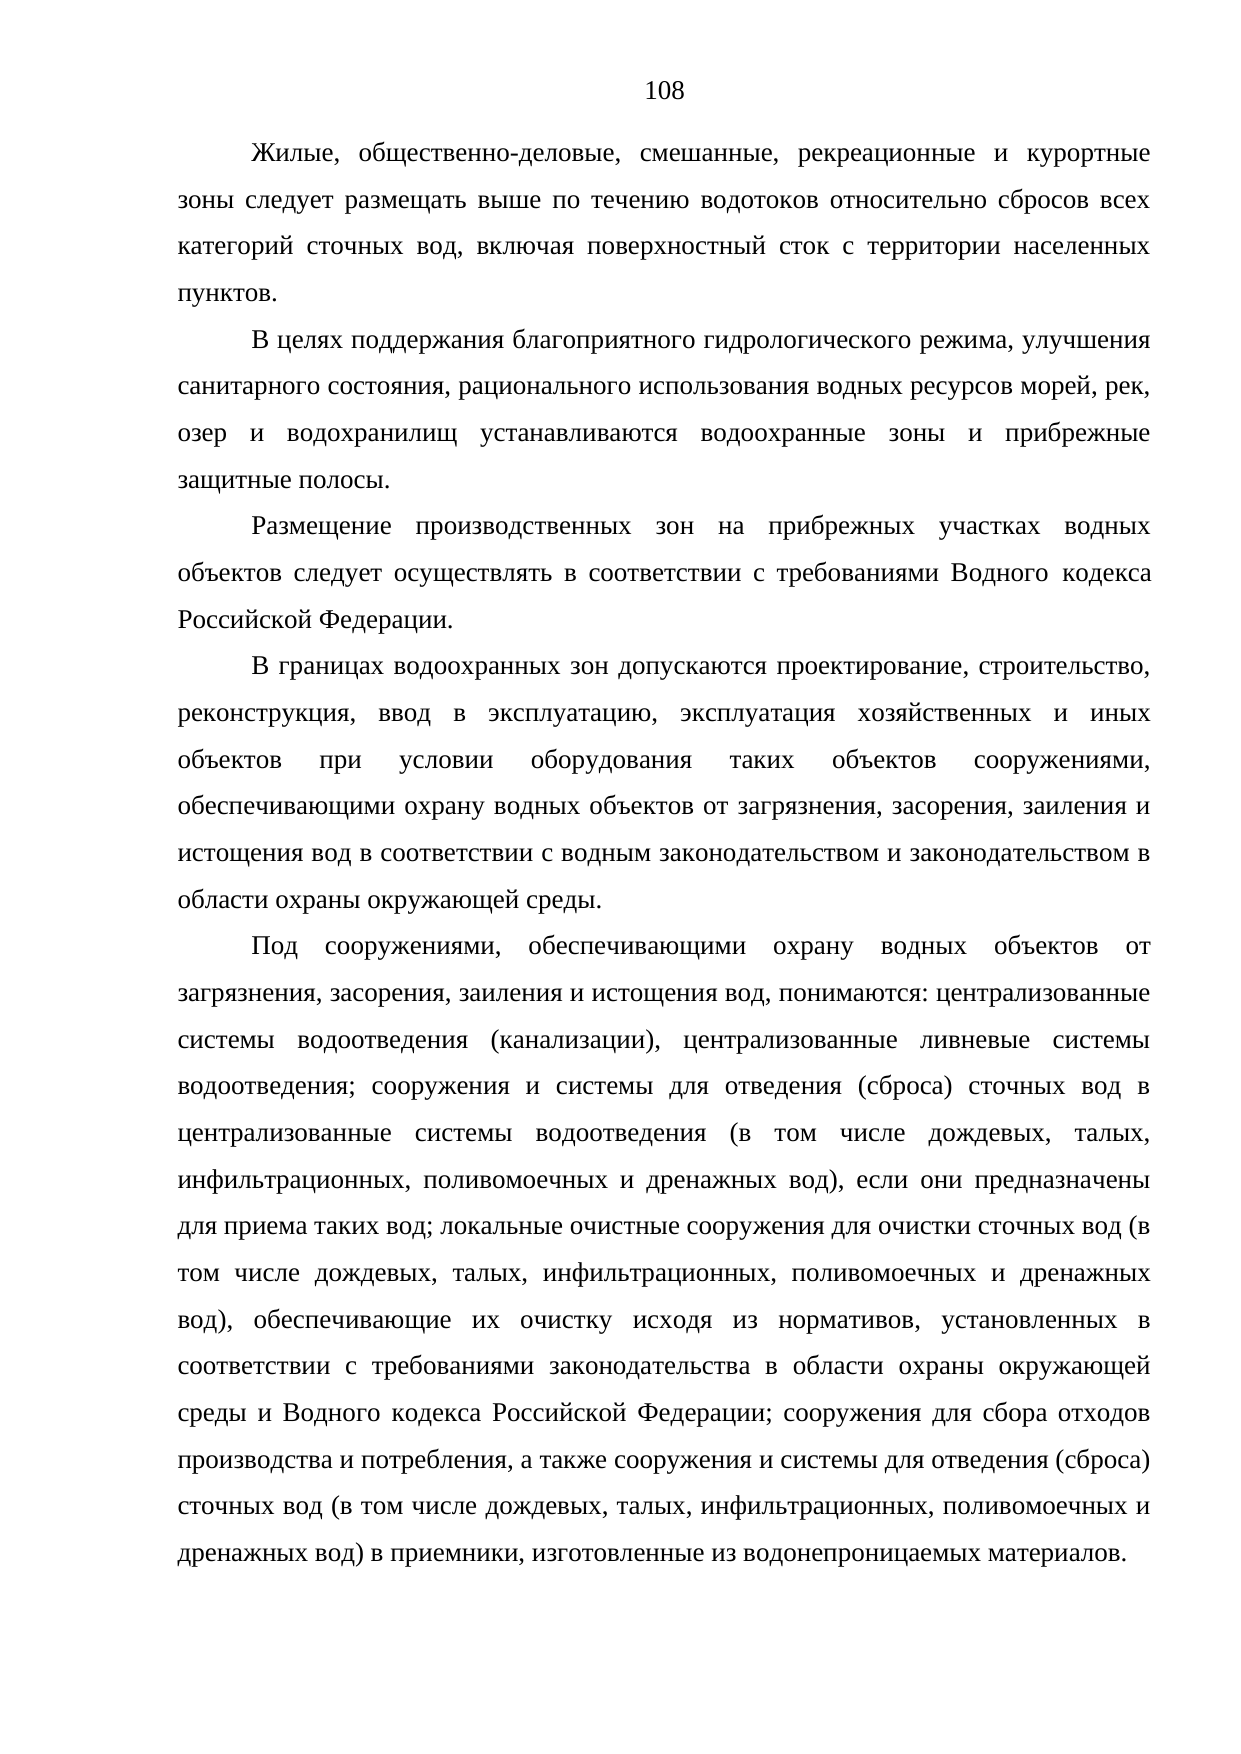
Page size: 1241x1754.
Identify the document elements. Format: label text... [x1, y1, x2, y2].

text В границах водоохранных зон допускаются проектирование, строительство, реконструкция, ввод в эксплуатацию, эксплуатация хозяйственных и иных объектов при условии оборудования таких объектов сооружениями, обеспечивающими охрану водных объектов от загрязнения, засорения, заиления и истощения вод в соответствии с водным законодательством и законодательством в области охраны окружающей среды. [177, 649, 1152, 914]
text В целях поддержания благоприятного гидрологического режима, улучшения санитарного состояния, рационального использования водных ресурсов морей, рек, озер и водохранилищ устанавливаются водоохранные зоны и прибрежные защитные полосы. [177, 323, 1152, 494]
text Под сооружениями, обеспечивающими охрану водных объектов от загрязнения, засорения, заиления и истощения вод, понимаются: централизованные системы водоотведения (канализации), централизованные ливневые системы водоотведения; сооружения и системы для отведения (сброса) сточных вод в централизованные системы водоотведения (в том числе дождевых, талых, инфильтрационных, поливомоечных и дренажных вод), если они предназначены для приема таких вод; локальные очистные сооружения для очистки сточных вод (в том числе дождевых, талых, инфильтрационных, поливомоечных и дренажных вод), обеспечивающие их очистку исходя из нормативов, установленных в соответствии с требованиями законодательства в области охраны окружающей среды и Водного кодекса Российской Федерации; сооружения для сбора отходов производства и потребления, а также сооружения и системы для отведения (сброса) сточных вод (в том числе дождевых, талых, инфильтрационных, поливомоечных и дренажных вод) в приемники, изготовленные из водонепроницаемых материалов. [177, 929, 1152, 1567]
text Жилые, общественно-деловые, смешанные, рекреационные и курортные зоны следует размещать выше по течению водотоков относительно сбросов всех категорий сточных вод, включая поверхностный сток с территории населенных пунктов. [177, 136, 1152, 307]
text Размещение производственных зон на прибрежных участках водных объектов следует осуществлять в соответствии с требованиями Водного кодекса Российской Федерации. [177, 509, 1152, 634]
